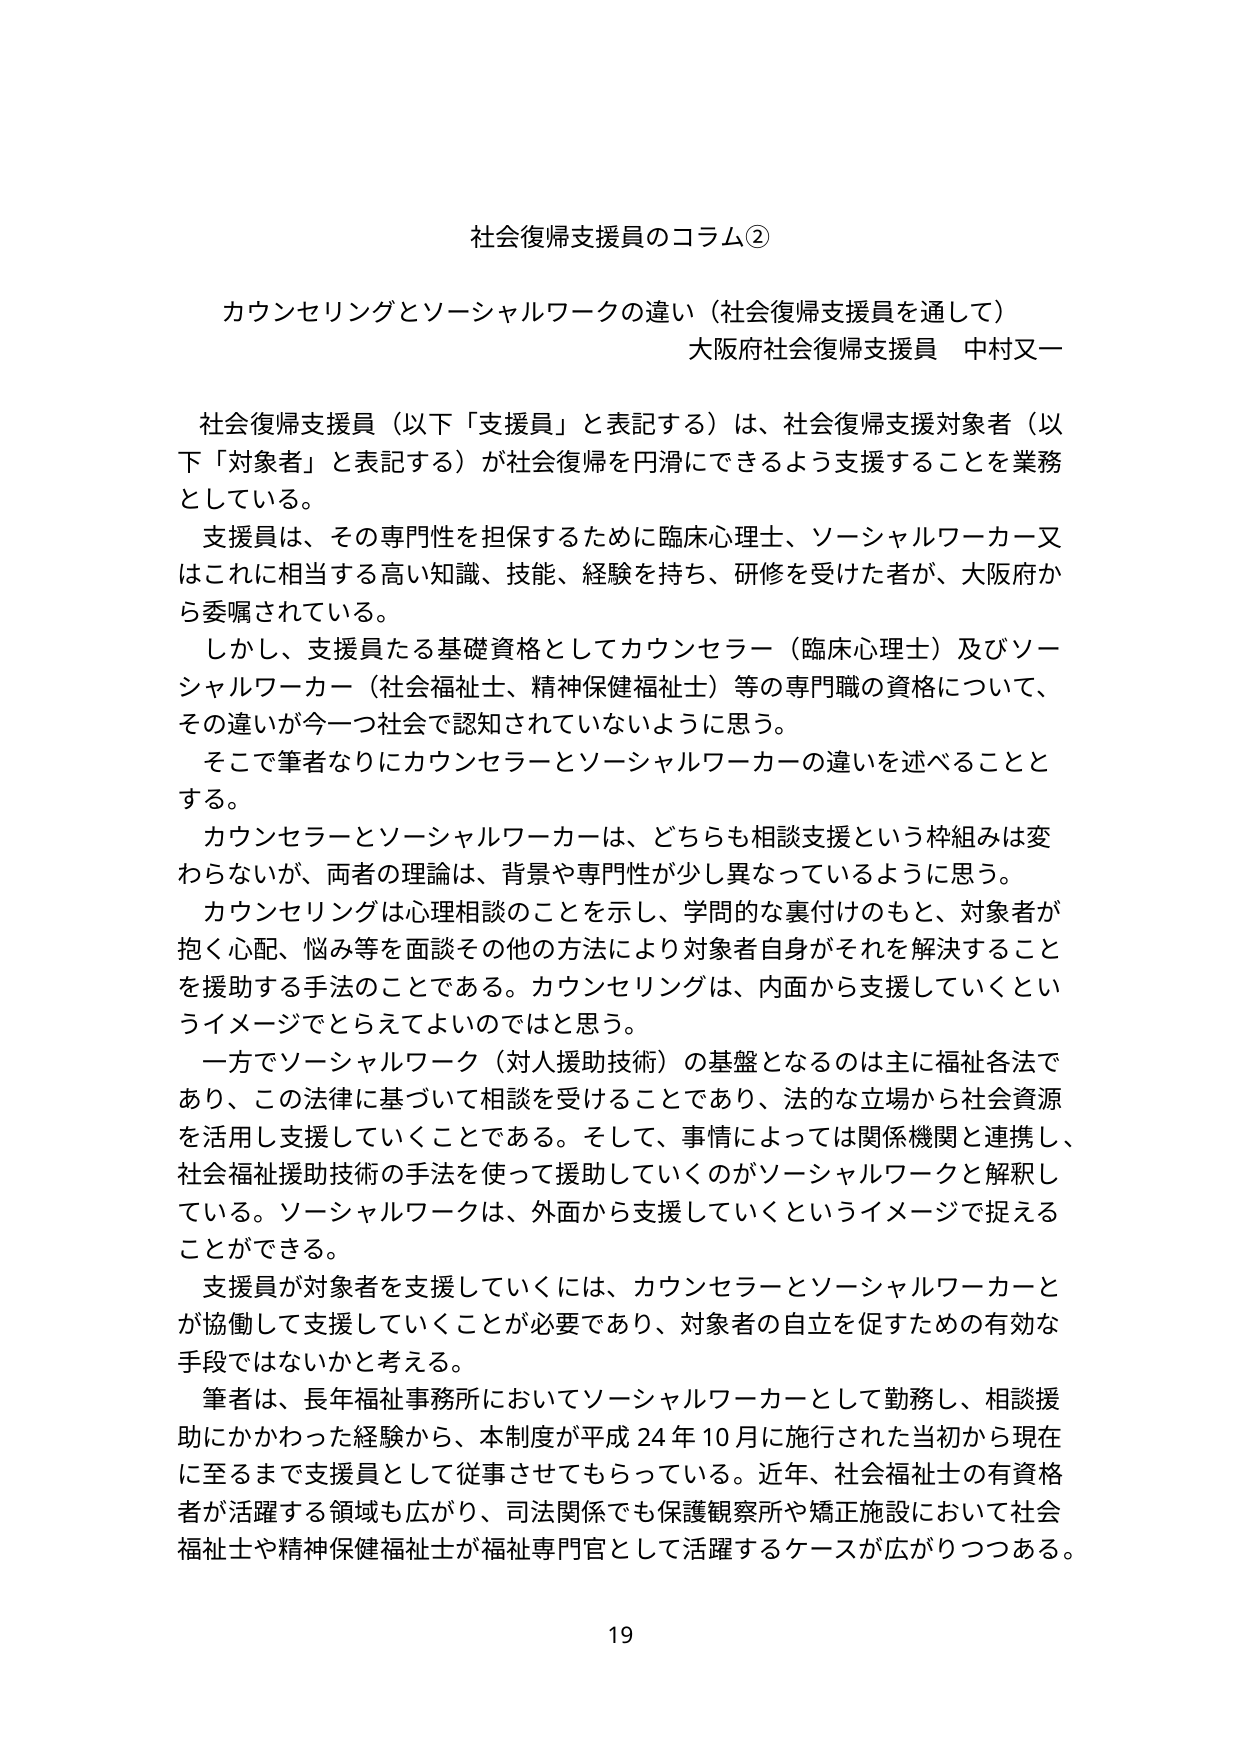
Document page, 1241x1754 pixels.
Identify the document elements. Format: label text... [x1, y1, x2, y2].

text カウンセリングとソーシャルワークの違い（社会復帰支援員を通して） [177, 292, 1063, 329]
text 支援員は、その専門性を担保するために臨床心理士、ソーシャルワーカー又はこれに相当する高い知識、技能、経験を持ち、研修を受けた者が、大阪府から委嘱されている。 [177, 517, 1063, 629]
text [177, 1379, 1063, 1567]
text 支援員が対象者を支援していくには、カウンセラーとソーシャルワーカーとが協働して支援していくことが必要であり、対象者の自立を促すための有効な手段ではないかと考える。 [177, 1267, 1063, 1379]
text そこで筆者なりにカウンセラーとソーシャルワーカーの違いを述べることとする。 [177, 742, 1063, 817]
text しかし、支援員たる基礎資格としてカウンセラー（臨床心理士）及びソーシャルワーカー（社会福祉士、精神保健福祉士）等の専門職の資格について、その違いが今一つ社会で認知されていないように思う。 [177, 629, 1063, 742]
text 社会復帰支援員（以下「支援員」と表記する）は、社会復帰支援対象者（以下「対象者」と表記する）が社会復帰を円滑にできるよう支援することを業務としている。 [177, 404, 1063, 517]
text 一方でソーシャルワーク（対人援助技術）の基盤となるのは主に福祉各法であり、この法律に基づいて相談を受けることであり、法的な立場から社会資源を活用し支援していくことである。そして、事情によっては関係機関と連携し、社会福祉援助技術の手法を使って援助していくのがソーシャルワークと解釈している。ソーシャルワークは、外面から支援していくというイメージで捉えることができる。 [177, 1042, 1063, 1267]
text カウンセリングは心理相談のことを示し、学問的な裏付けのもと、対象者が抱く心配、悩み等を面談その他の方法により対象者自身がそれを解決することを援助する手法のことである。カウンセリングは、内面から支援していくというイメージでとらえてよいのではと思う。 [177, 892, 1063, 1042]
text 社会復帰支援員のコラム② [177, 217, 1063, 254]
text 大阪府社会復帰支援員 中村又一 [177, 329, 1063, 367]
text カウンセラーとソーシャルワーカーは、どちらも相談支援という枠組みは変わらないが、両者の理論は、背景や専門性が少し異なっているように思う。 [177, 817, 1063, 892]
